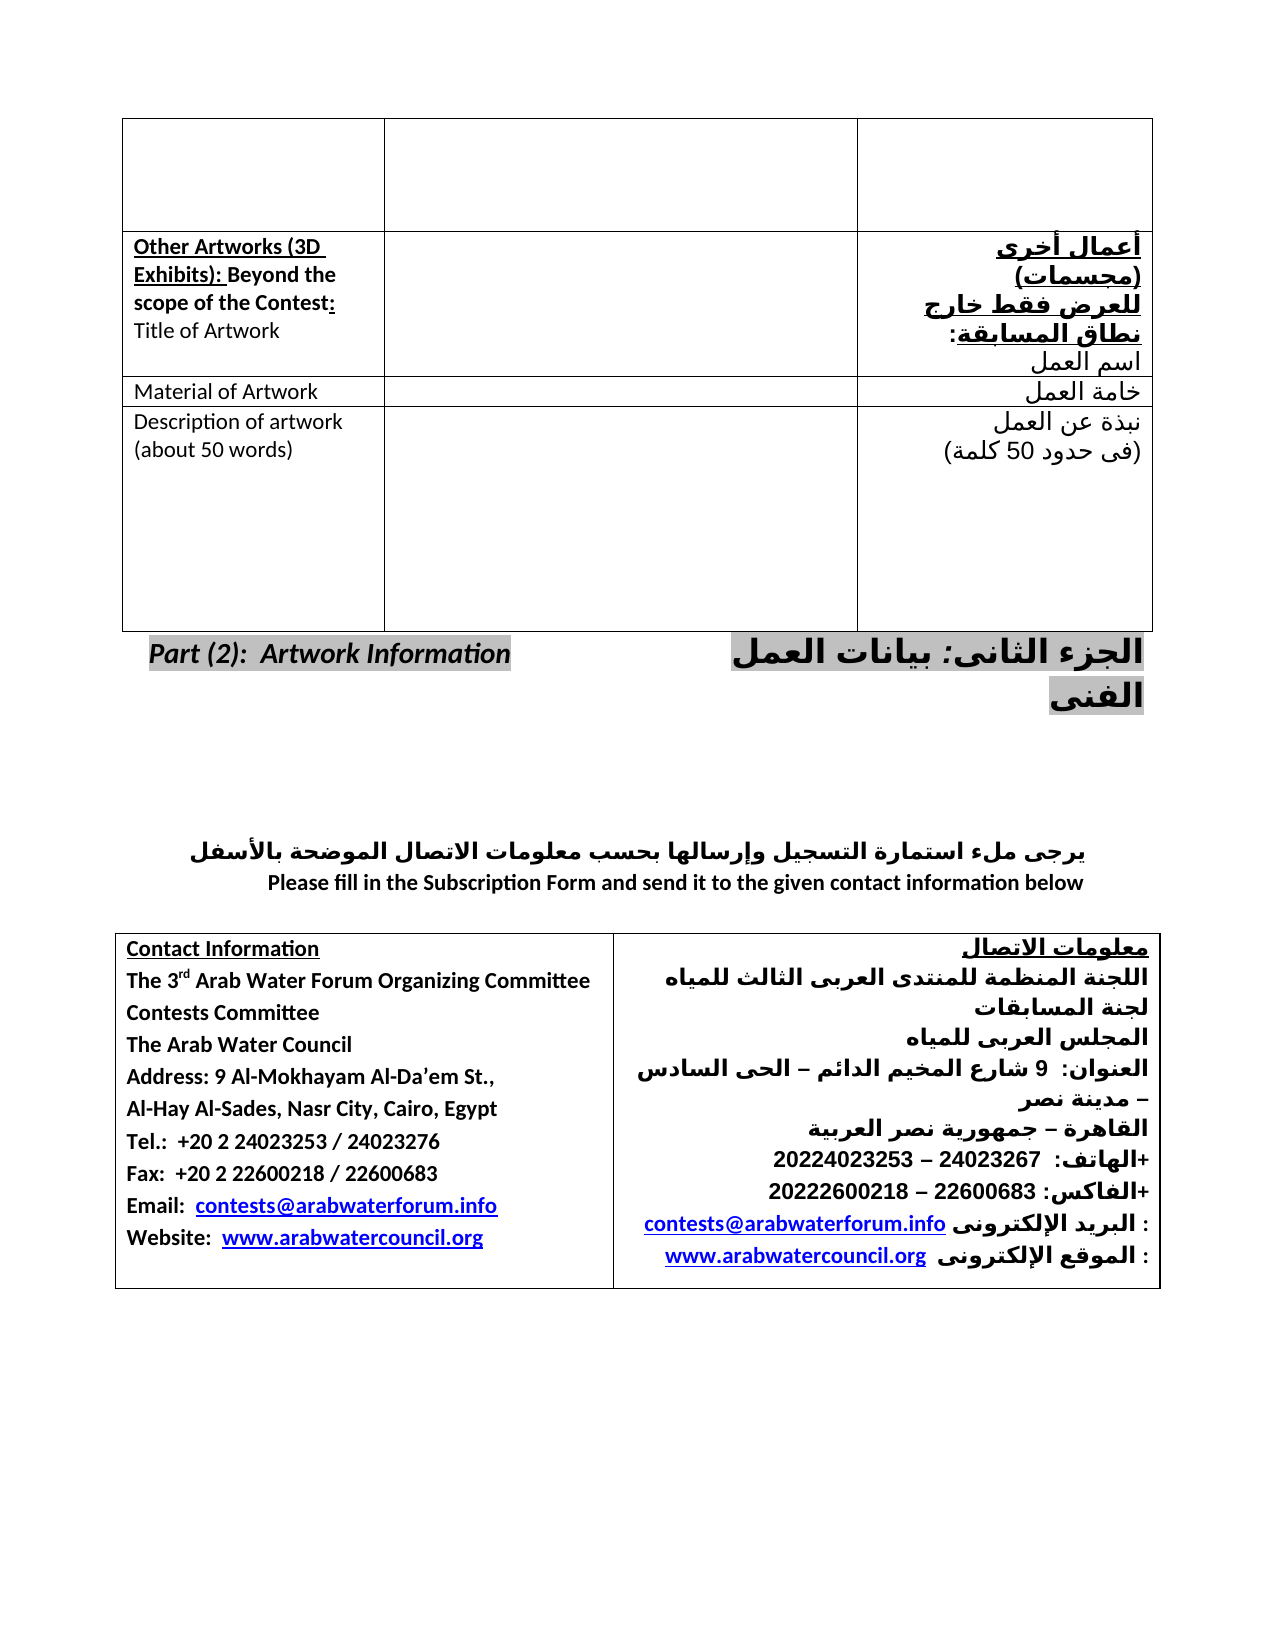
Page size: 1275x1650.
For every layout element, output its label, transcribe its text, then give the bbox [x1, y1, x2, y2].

table_cell [385, 377, 857, 406]
table_cell نبذة عن العمل (فى حدود 50 كلمة) [858, 407, 1152, 631]
table_cell أعمال أخرى (مجسمات) للعرض فقط خارج نطاق المسابقة: اسم العمل [858, 232, 1152, 376]
table_cell Material of Artwork [123, 377, 384, 406]
table_cell [385, 119, 857, 231]
table_cell [385, 407, 857, 631]
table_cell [123, 119, 384, 231]
table_cell Other Artworks (3D Exhibits): Beyond the scope of the Contest: Title of Artwork [123, 232, 384, 376]
table_header Contact Information The 3rd Arab Water Forum Organizing Committee Contests Committee The Arab Water Council Address: 9 Al-Mokhayam Al-Da’em St., Al-Hay Al-Sades, Nasr City, Cairo, Egypt Tel.: +20 2 24023253 / 24023276 Fax: +20 2 22600218 / 22600683 Email: contests@arabwaterforum.info Website: www.arabwatercouncil.org [116, 934, 613, 1287]
text Part (2): Artwork Information الجزء الثانى: بيانات العمل الفنى [94, 632, 1144, 715]
text يرجى ملء استمارة التسجيل وإرسالها بحسب معلومات الاتصال الموضحة بالأسفل [187, 838, 1087, 864]
table_header معلومات الاتصال اللجنة المنظمة للمنتدى العربى الثالث للمياه لجنة المسابقات المجلس العربى للمياه العنوان: 9 شارع المخيم الدائم – الحى السادس – مدينة نصر القاهرة – جمهورية نصر العربية الهاتف: 24023267 – 20224023253+ الفاكس: 22600683 – 20222600218+ contests@arabwaterforum.info البريد الإلكترونى : www.arabwatercouncil.org الموقع الإلكترونى : [614, 934, 1159, 1287]
table_cell [385, 232, 857, 376]
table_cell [858, 119, 1152, 231]
table_cell خامة العمل [858, 377, 1152, 406]
table_cell Description of artwork (about 50 words) [123, 407, 384, 631]
text Please fill in the Subscription Form and send it to the given contact information below [187, 868, 1087, 896]
